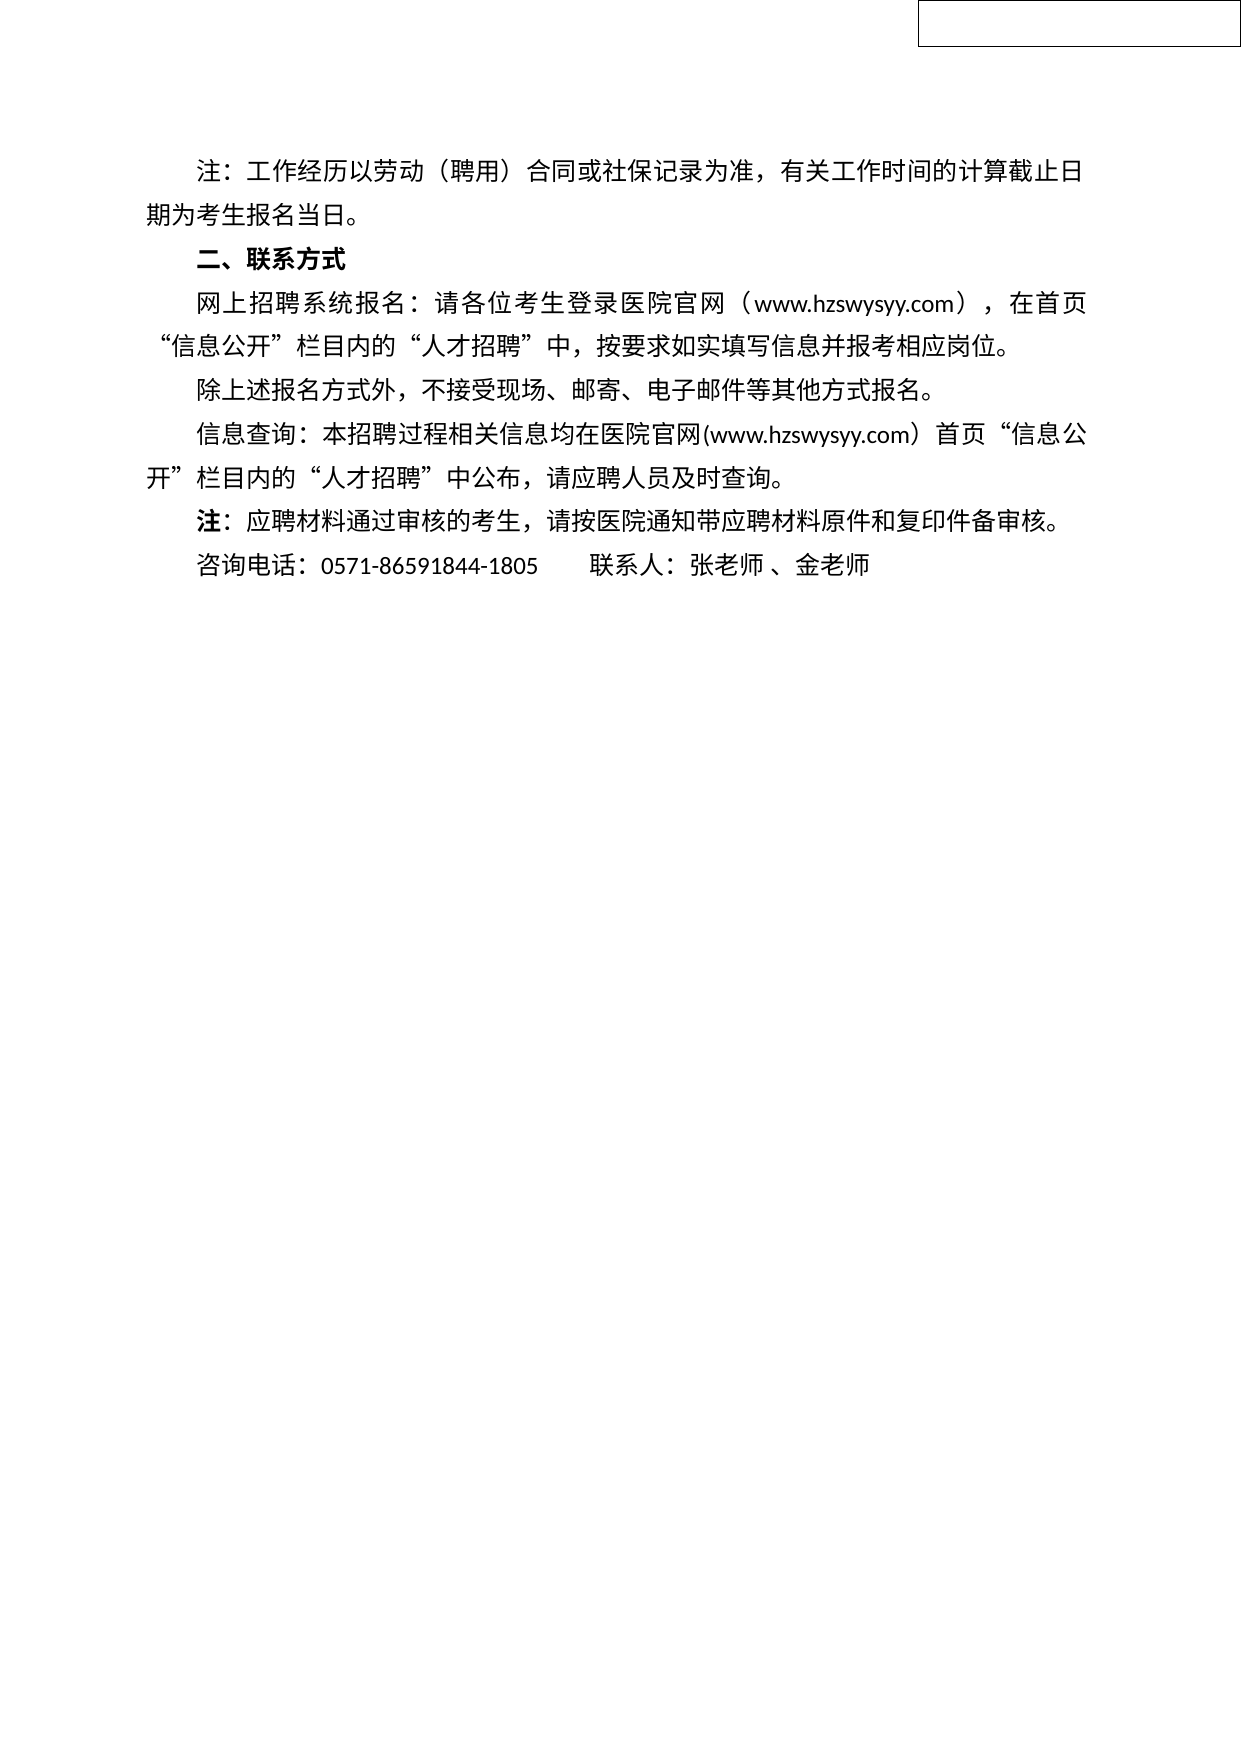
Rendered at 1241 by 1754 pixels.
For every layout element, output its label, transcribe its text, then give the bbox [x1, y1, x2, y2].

table_header [919, 1, 1240, 46]
text 网上招聘系统报名：请各位考生登录医院官网（www.hzswysyy.com），在首页“信息公开”栏目内的“人才招聘”中，按要求如实填写信息并报考相应岗位。 [146, 277, 1087, 364]
text 信息查询：本招聘过程相关信息均在医院官网(www.hzswysyy.com）首页“信息公开”栏目内的“人才招聘”中公布，请应聘人员及时查询。 [146, 408, 1087, 496]
text 注：应聘材料通过审核的考生，请按医院通知带应聘材料原件和复印件备审核。 [146, 496, 1087, 539]
text 除上述报名方式外，不接受现场、邮寄、电子邮件等其他方式报名。 [146, 364, 1087, 408]
text 注：工作经历以劳动（聘用）合同或社保记录为准，有关工作时间的计算截止日期为考生报名当日。 [146, 146, 1087, 233]
text 咨询电话：0571-86591844-1805 联系人：张老师 、金老师 [146, 539, 1087, 583]
text 二、联系方式 [146, 233, 1087, 277]
